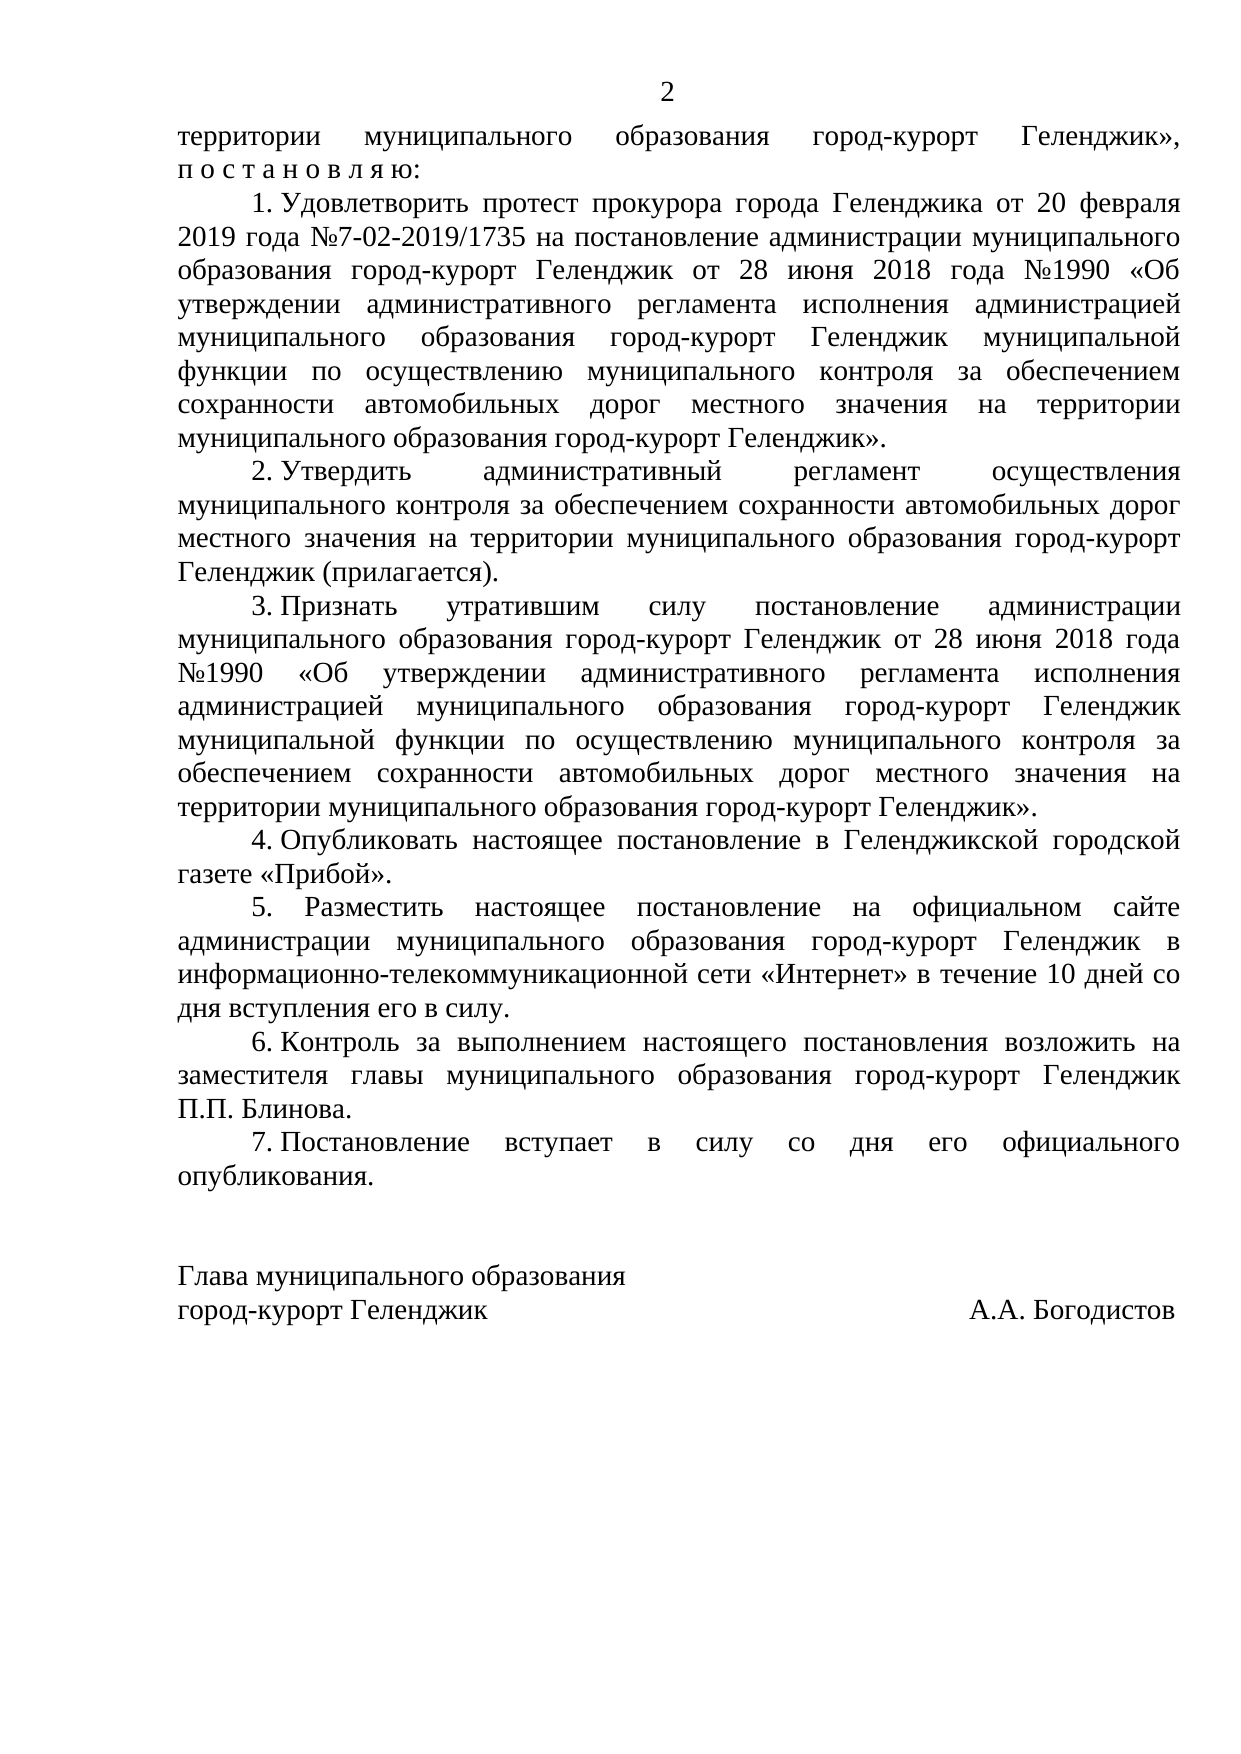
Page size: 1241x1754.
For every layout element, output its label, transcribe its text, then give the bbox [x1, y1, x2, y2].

text 5. Разместить настоящее постановление на официальном сайте администрации муниципального образования город-курорт Геленджик в информационно-телекоммуникационной сети «Интернет» в течение 10 дней со дня вступления его в силу. [177, 889, 1181, 1024]
text 2. Утвердить административный регламент осуществления муниципального контроля за обеспечением сохранности автомобильных дорог местного значения на территории муниципального образования город-курорт Геленджик (прилагается). [177, 453, 1181, 588]
text 7. Постановление вступает в силу со дня его официального опубликования. [177, 1124, 1181, 1191]
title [177, 118, 1181, 185]
subtitle Глава муниципального образования [177, 1258, 1181, 1292]
text 6. Контроль за выполнением настоящего постановления возложить на заместителя главы муниципального образования город-курорт Геленджик П.П. Блинова. [177, 1024, 1181, 1124]
text 1. Удовлетворить протест прокурора города Геленджика от 20 февраля 2019 года №7-02-2019/1735 на постановление администрации муниципального образования город-курорт Геленджик от 28 июня 2018 года №1990 «Об утверждении административного регламента исполнения администрацией муниципального образования город-курорт Геленджик муниципальной функции по осуществлению муниципального контроля за обеспечением сохранности автомобильных дорог местного значения на территории муниципального образования город-курорт Геленджик». [177, 185, 1181, 453]
text 3. Признать утратившим силу постановление администрации муниципального образования город-курорт Геленджик от 28 июня 2018 года №1990 «Об утверждении административного регламента исполнения администрацией муниципального образования город-курорт Геленджик муниципальной функции по осуществлению муниципального контроля за обеспечением сохранности автомобильных дорог местного значения на территории муниципального образования город-курорт Геленджик». [177, 588, 1181, 822]
text 4. Опубликовать настоящее постановление в Геленджикской городской газете «Прибой». [177, 822, 1181, 889]
subtitle город-курорт Геленджик А.А. Богодистов [177, 1292, 1181, 1326]
